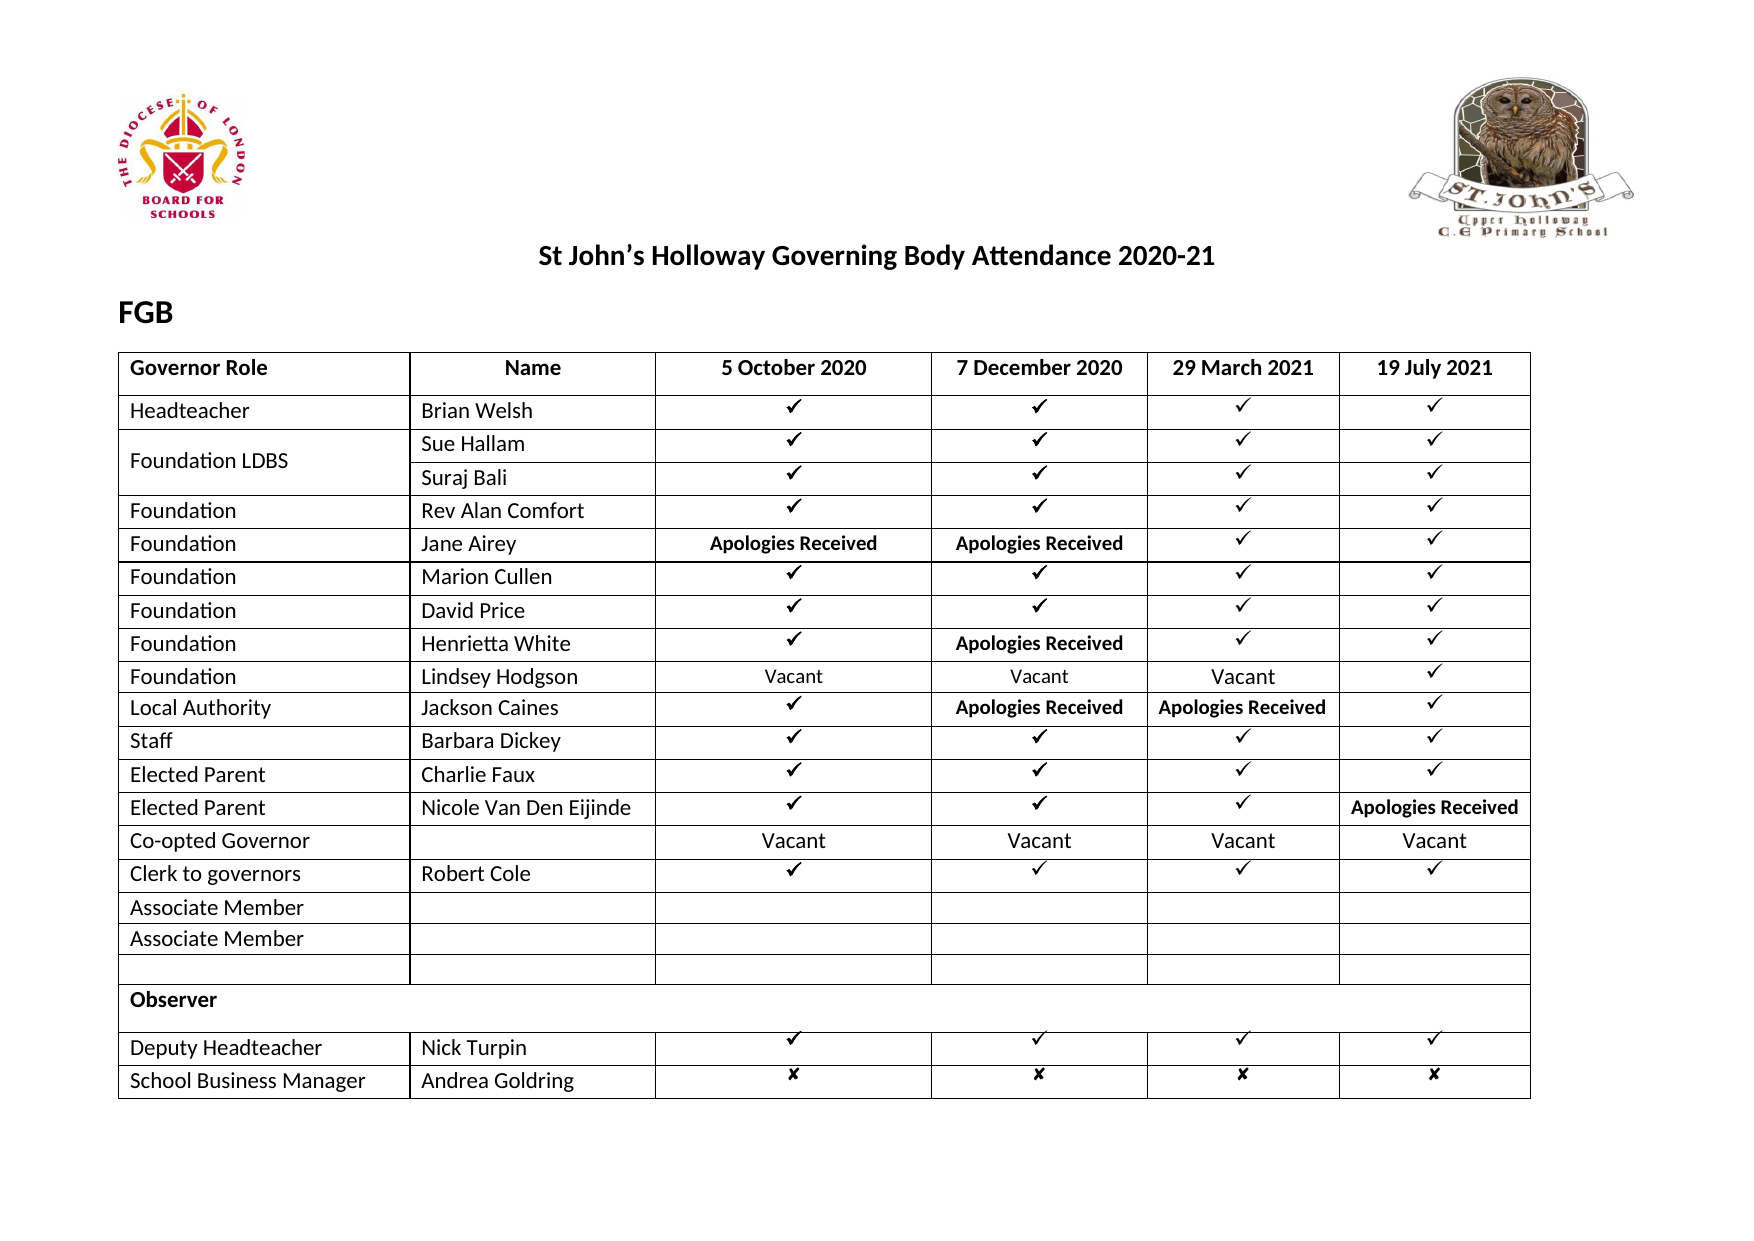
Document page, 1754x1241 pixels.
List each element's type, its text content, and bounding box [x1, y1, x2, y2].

table_cell [1148, 1033, 1339, 1065]
table_cell [1148, 396, 1339, 428]
table_cell [656, 1066, 931, 1098]
table_cell Clerk to governors [119, 860, 409, 892]
table_cell Foundation [119, 596, 409, 628]
table_header 29 March 2021 [1148, 353, 1339, 395]
table_cell [932, 893, 1147, 923]
table_cell [932, 955, 1147, 984]
table_cell Jackson Caines [411, 693, 655, 726]
table_cell [1340, 693, 1530, 726]
table_cell Apologies Received [1148, 693, 1339, 726]
table_cell Elected Parent [119, 793, 409, 825]
table_cell [1340, 529, 1530, 561]
table_cell [411, 955, 655, 984]
table_cell [1340, 893, 1530, 923]
table_cell Foundation [119, 662, 409, 692]
table_cell Robert Cole [411, 860, 655, 892]
table_cell Vacant [1340, 826, 1530, 858]
table_cell Elected Parent [119, 760, 409, 792]
table_cell Marion Cullen [411, 563, 655, 595]
table_cell [932, 860, 1147, 892]
table_cell Rev Alan Comfort [411, 496, 655, 528]
table_cell [1148, 563, 1339, 595]
table_cell Sue Hallam [411, 430, 655, 462]
table_cell Apologies Received [932, 529, 1147, 561]
table_cell Apologies Received [932, 693, 1147, 726]
table_header 19 July 2021 [1340, 353, 1530, 395]
table_cell Henrietta White [411, 629, 655, 661]
table_cell [656, 430, 931, 462]
table_cell Foundation [119, 496, 409, 528]
table_cell Associate Member [119, 893, 409, 923]
table_cell [411, 826, 655, 858]
table_cell Foundation [119, 529, 409, 561]
table_cell Apologies Received [656, 529, 931, 561]
table_cell [1148, 463, 1339, 495]
table_cell Foundation LDBS [119, 430, 409, 495]
table_cell [932, 793, 1147, 825]
table_cell Headteacher [119, 396, 409, 428]
picture [118, 94, 245, 218]
table_cell [1148, 1066, 1339, 1098]
table_cell Observer [119, 985, 1530, 1032]
table_cell [1148, 860, 1339, 892]
text FGB [118, 291, 1636, 332]
table_cell Deputy Headteacher [119, 1033, 409, 1065]
table_cell Lindsey Hodgson [411, 662, 655, 692]
table_cell [1148, 793, 1339, 825]
table_cell [656, 860, 931, 892]
table_cell [411, 893, 655, 923]
table_cell [1148, 727, 1339, 759]
table_cell Apologies Received [1340, 793, 1530, 825]
table_cell [1340, 662, 1530, 692]
table_cell [932, 760, 1147, 792]
table_cell [411, 924, 655, 954]
table_cell [1340, 860, 1530, 892]
table_cell Vacant [656, 826, 931, 858]
table_cell [1148, 529, 1339, 561]
table_cell [119, 955, 409, 984]
table_cell [932, 596, 1147, 628]
table_cell [1340, 563, 1530, 595]
table_cell [656, 727, 931, 759]
table_cell [1148, 596, 1339, 628]
table_cell Apologies Received [932, 629, 1147, 661]
table_cell [656, 893, 931, 923]
table_cell [932, 1066, 1147, 1098]
table_cell [1148, 924, 1339, 954]
table_cell Staff [119, 727, 409, 759]
table_cell [1340, 496, 1530, 528]
table_cell [656, 563, 931, 595]
table_cell [1340, 955, 1530, 984]
table_cell [932, 563, 1147, 595]
table_cell [656, 396, 931, 428]
picture [1406, 76, 1635, 237]
table_cell [1340, 629, 1530, 661]
table_cell David Price [411, 596, 655, 628]
table_cell [1340, 1033, 1530, 1065]
table_cell [656, 955, 931, 984]
table_cell Nicole Van Den Eijinde [411, 793, 655, 825]
table_cell [1148, 760, 1339, 792]
table_cell Brian Welsh [411, 396, 655, 428]
table_cell Vacant [932, 826, 1147, 858]
table_cell [1148, 629, 1339, 661]
table_cell [1340, 727, 1530, 759]
table_cell Suraj Bali [411, 463, 655, 495]
table_cell Vacant [1148, 826, 1339, 858]
table_cell [656, 629, 931, 661]
table_cell [1340, 596, 1530, 628]
table_cell Associate Member [119, 924, 409, 954]
table_cell [656, 596, 931, 628]
table_cell [1340, 430, 1530, 462]
table_cell Foundation [119, 629, 409, 661]
table_cell Barbara Dickey [411, 727, 655, 759]
table_cell [656, 924, 931, 954]
table_cell [1148, 955, 1339, 984]
table_cell [656, 693, 931, 726]
table_cell [932, 496, 1147, 528]
table_cell [656, 793, 931, 825]
table_cell [656, 496, 931, 528]
table_cell [932, 396, 1147, 428]
table_cell Vacant [656, 662, 931, 692]
table_cell Local Authority [119, 693, 409, 726]
table_cell [932, 727, 1147, 759]
table_cell School Business Manager [119, 1066, 409, 1098]
table_cell [932, 463, 1147, 495]
table_cell [1148, 496, 1339, 528]
table_header Name [411, 353, 655, 395]
table_cell [1340, 463, 1530, 495]
table_header 5 October 2020 [656, 353, 931, 395]
table_cell [1148, 893, 1339, 923]
table_cell Vacant [1148, 662, 1339, 692]
table_cell Foundation [119, 563, 409, 595]
table_cell [1340, 760, 1530, 792]
table_cell [1340, 924, 1530, 954]
table_cell [1340, 396, 1530, 428]
table_header 7 December 2020 [932, 353, 1147, 395]
table_cell Vacant [932, 662, 1147, 692]
table_cell [656, 760, 931, 792]
table_cell [656, 463, 931, 495]
table_cell Andrea Goldring [411, 1066, 655, 1098]
table_header Governor Role [119, 353, 409, 395]
table_cell Co-opted Governor [119, 826, 409, 858]
table_cell [932, 430, 1147, 462]
table_cell Jane Airey [411, 529, 655, 561]
table_cell [656, 1033, 931, 1065]
table_cell [932, 924, 1147, 954]
table_cell [1340, 1066, 1530, 1098]
table_cell Nick Turpin [411, 1033, 655, 1065]
table_cell Charlie Faux [411, 760, 655, 792]
table_cell [932, 1033, 1147, 1065]
table_cell [1148, 430, 1339, 462]
